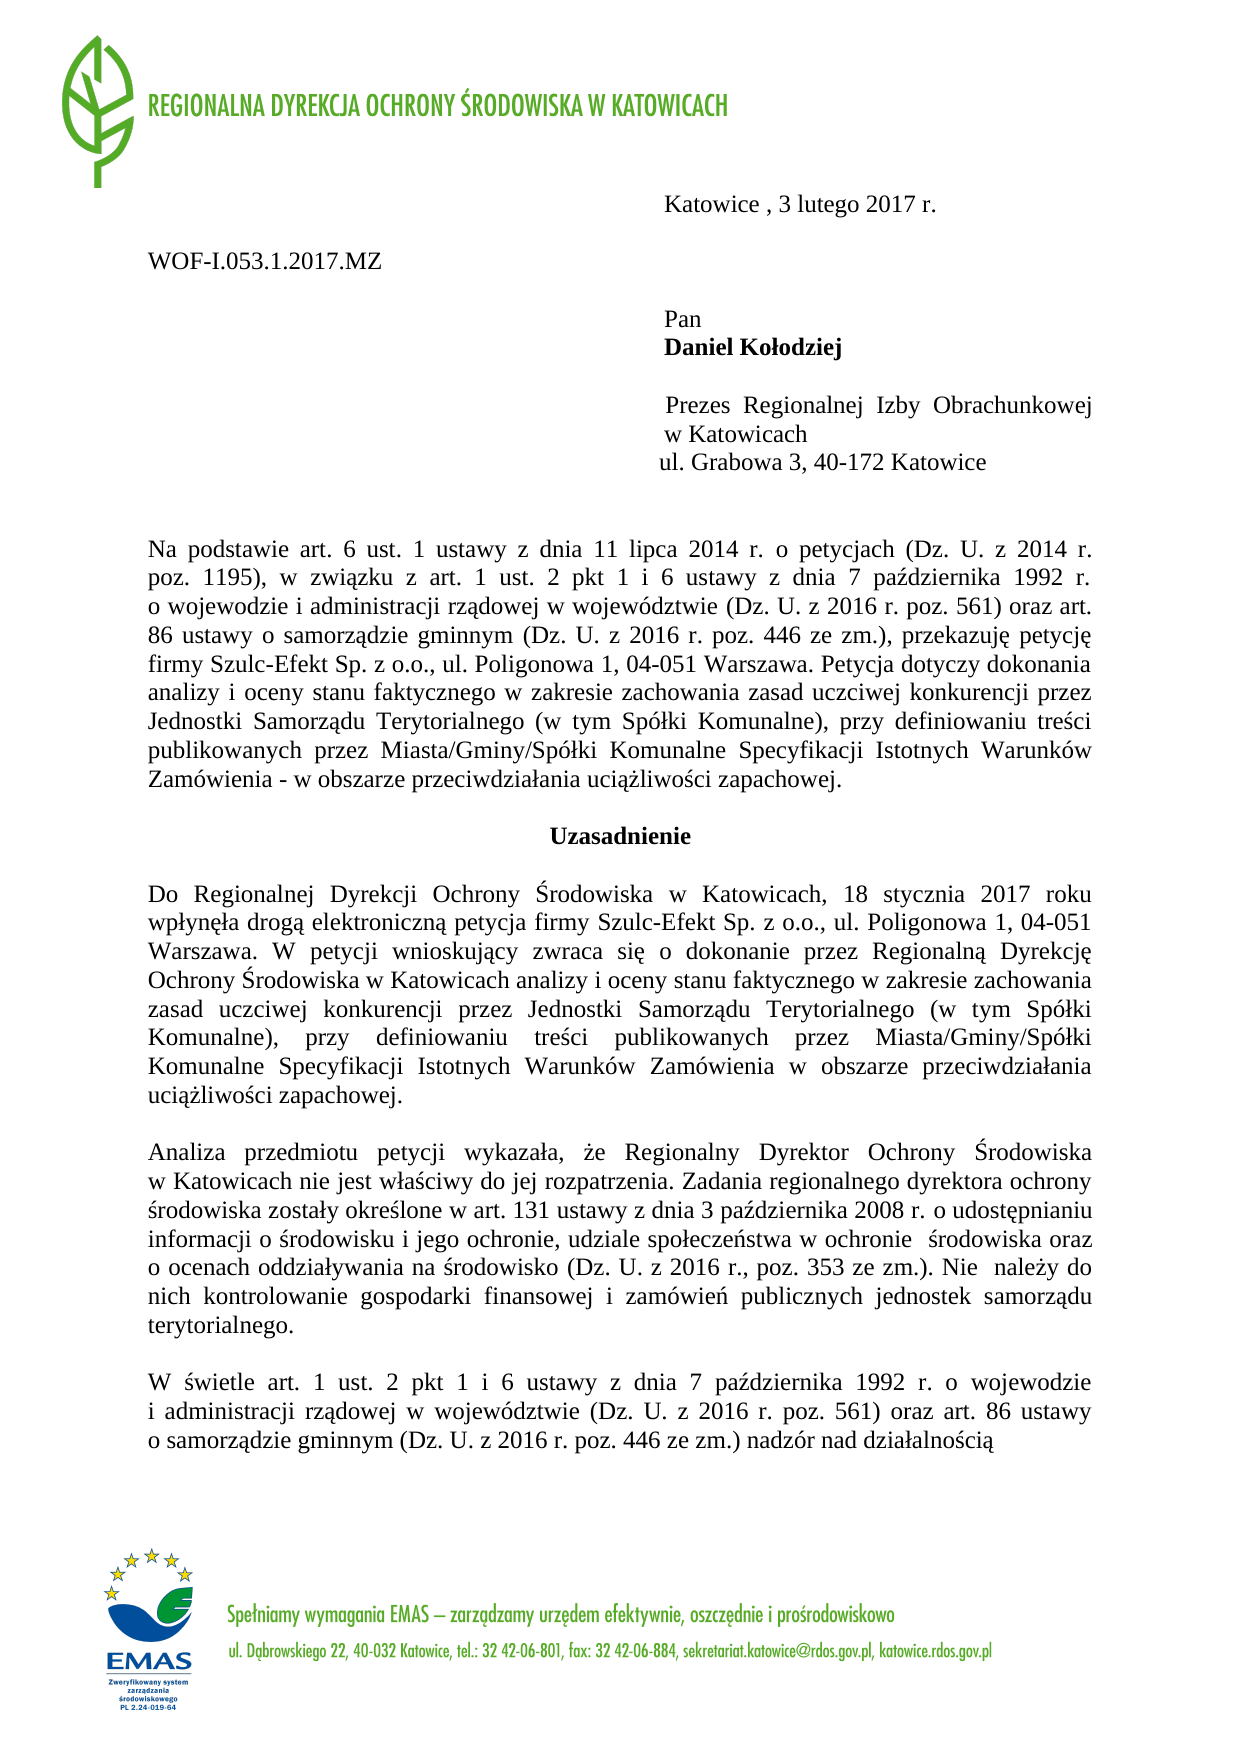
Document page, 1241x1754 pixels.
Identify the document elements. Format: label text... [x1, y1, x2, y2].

text Do Regionalnej Dyrekcji Ochrony Środowiska w Katowicach, 18 stycznia 2017 roku wpłynęła drogą elektroniczną petycja firmy Szulc-Efekt Sp. z o.o., ul. Poligonowa 1, 04-051 Warszawa. W petycji wnioskujący zwraca się o dokonanie przez Regionalną Dyrekcję Ochrony Środowiska w Katowicach analizy i oceny stanu faktycznego w zakresie zachowania zasad uczciwej konkurencji przez Jednostki Samorządu Terytorialnego (w tym Spółki Komunalne), przy definiowaniu treści publikowanych przez Miasta/Gminy/Spółki Komunalne Specyfikacji Istotnych Warunków Zamówienia w obszarze przeciwdziałania uciążliwości zapachowej. [148, 879, 1093, 1109]
text Prezes Regionalnej Izby Obrachunkowej w Katowicach [664, 390, 1093, 447]
text Pan [590, 304, 1093, 332]
text W świetle art. 1 ust. 2 pkt 1 i 6 ustawy z dnia 7 października 1992 r. o wojewodzie i administracji rządowej w województwie (Dz. U. z 2016 r. poz. 561) oraz art. 86 ustawy o samorządzie gminnym (Dz. U. z 2016 r. poz. 446 ze zm.) nadzór nad działalnością [148, 1367, 1093, 1454]
text WOF-I.053.1.2017.MZ [148, 246, 1093, 275]
text ul. Grabowa 3, 40-172 Katowice [516, 447, 1093, 476]
text Katowice , 3 lutego 2017 r. [664, 189, 1107, 217]
picture [58, 35, 864, 189]
picture [103, 1547, 1018, 1713]
text Na podstawie art. 6 ust. 1 ustawy z dnia 11 lipca 2014 r. o petycjach (Dz. U. z 2014 r. poz. 1195), w związku z art. 1 ust. 2 pkt 1 i 6 ustawy z dnia 7 października 1992 r. o wojewodzie i administracji rządowej w województwie (Dz. U. z 2016 r. poz. 561) oraz art. 86 ustawy o samorządzie gminnym (Dz. U. z 2016 r. poz. 446 ze zm.), przekazuję petycję firmy Szulc-Efekt Sp. z o.o., ul. Poligonowa 1, 04-051 Warszawa. Petycja dotyczy dokonania analizy i oceny stanu faktycznego w zakresie zachowania zasad uczciwej konkurencji przez Jednostki Samorządu Terytorialnego (w tym Spółki Komunalne), przy definiowaniu treści publikowanych przez Miasta/Gminy/Spółki Komunalne Specyfikacji Istotnych Warunków Zamówienia - w obszarze przeciwdziałania uciążliwości zapachowej. [148, 534, 1093, 792]
text Daniel Kołodziej [590, 332, 1093, 361]
text Analiza przedmiotu petycji wykazała, że Regionalny Dyrektor Ochrony Środowiska w Katowicach nie jest właściwy do jej rozpatrzenia. Zadania regionalnego dyrektora ochrony środowiska zostały określone w art. 131 ustawy z dnia 3 października 2008 r. o udostępnianiu informacji o środowisku i jego ochronie, udziale społeczeństwa w ochronie środowiska oraz o ocenach oddziaływania na środowisko (Dz. U. z 2016 r., poz. 353 ze zm.). Nie należy do nich kontrolowanie gospodarki finansowej i zamówień publicznych jednostek samorządu terytorialnego. [148, 1137, 1093, 1339]
text Uzasadnienie [148, 821, 1093, 850]
